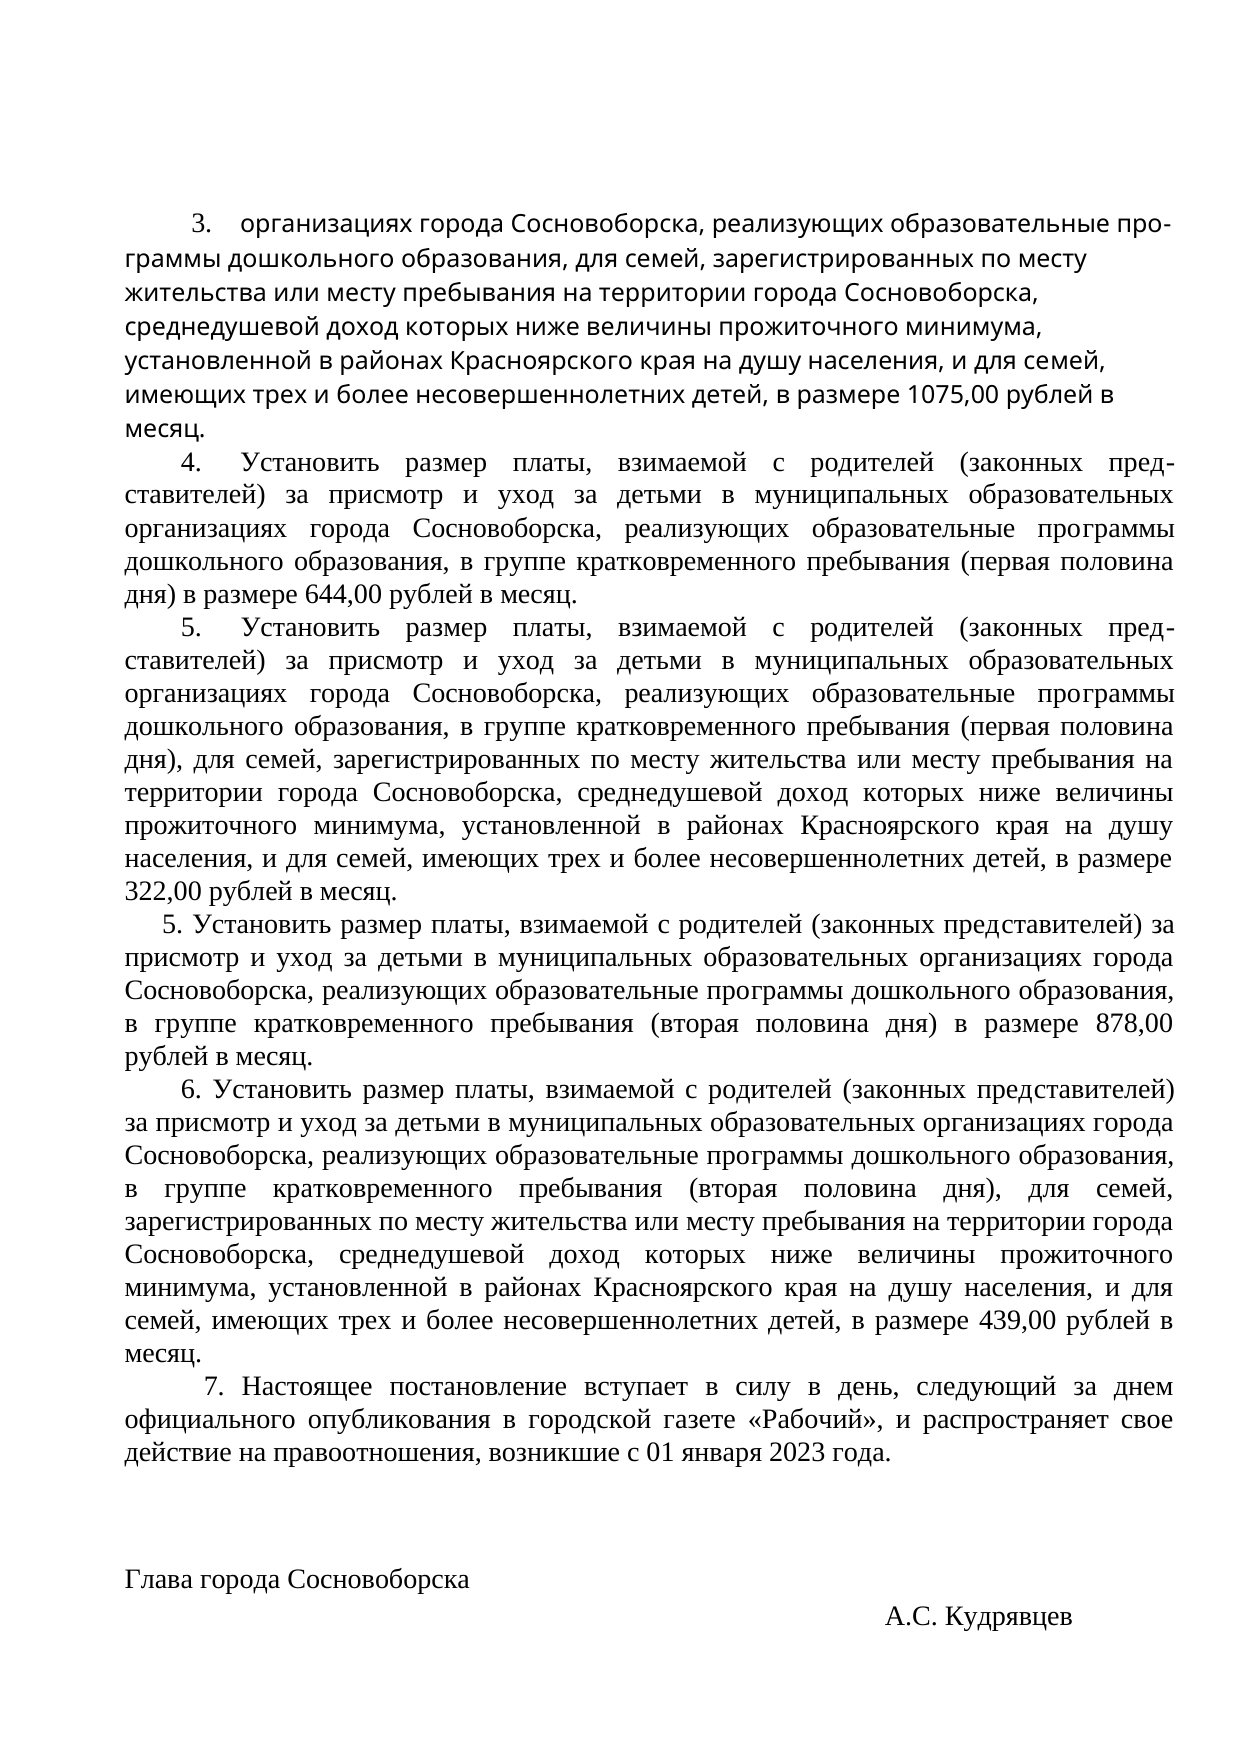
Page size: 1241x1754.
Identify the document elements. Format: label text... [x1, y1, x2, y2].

text А.С. Кудрявцев [884, 1603, 1073, 1631]
text 5. Установить размер платы, взимаемой с родителей (законных представителей) за присмотр и уход за детьми в муниципальных образовательных организациях города Сосновоборска, реализующих образовательные программы дошкольного образования, в группе кратковременного пребывания (вторая половина дня) в размере 878,00 рублей в месяц. [124, 907, 1175, 1072]
text 7. Настоящее постановление вступает в силу в день, следующий за днем официального опубликования в городской газете «Рабочий», и распространяет свое действие на правоотношения, возникшие с 01 января 2023 года. [124, 1369, 1175, 1468]
list Установить размер платы, взимаемой с родителей (законных представителей) за присмотр и уход за детьми в муниципальных образовательных организациях города Сосновоборска, реализующих образовательные программы дошкольного образования, в группе кратковременного пребывания (первая половина дня) в размере 644,00 рублей в месяц. [124, 444, 1175, 610]
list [124, 206, 1175, 444]
text Глава города Сосновоборска [124, 1566, 1181, 1594]
text 6. Установить размер платы, взимаемой с родителей (законных представителей) за присмотр и уход за детьми в муниципальных образовательных организациях города Сосновоборска, реализующих образовательные программы дошкольного образования, в группе кратковременного пребывания (вторая половина дня), для семей, зарегистрированных по месту жительства или месту пребывания на территории города Сосновоборска, среднедушевой доход которых ниже величины прожиточного минимума, установленной в районах Красноярского края на душу населения, и для семей, имеющих трех и более несовершеннолетних детей, в размере 439,00 рублей в месяц. [124, 1072, 1175, 1369]
list Установить размер платы, взимаемой с родителей (законных представителей) за присмотр и уход за детьми в муниципальных образовательных организациях города Сосновоборска, реализующих образовательные программы дошкольного образования, в группе кратковременного пребывания (первая половина дня), для семей, зарегистрированных по месту жительства или месту пребывания на территории города Сосновоборска, среднедушевой доход которых ниже величины прожиточного минимума, установленной в районах Красноярского края на душу населения, и для семей, имеющих трех и более несовершеннолетних детей, в размере 322,00 рублей в месяц. [124, 610, 1175, 907]
